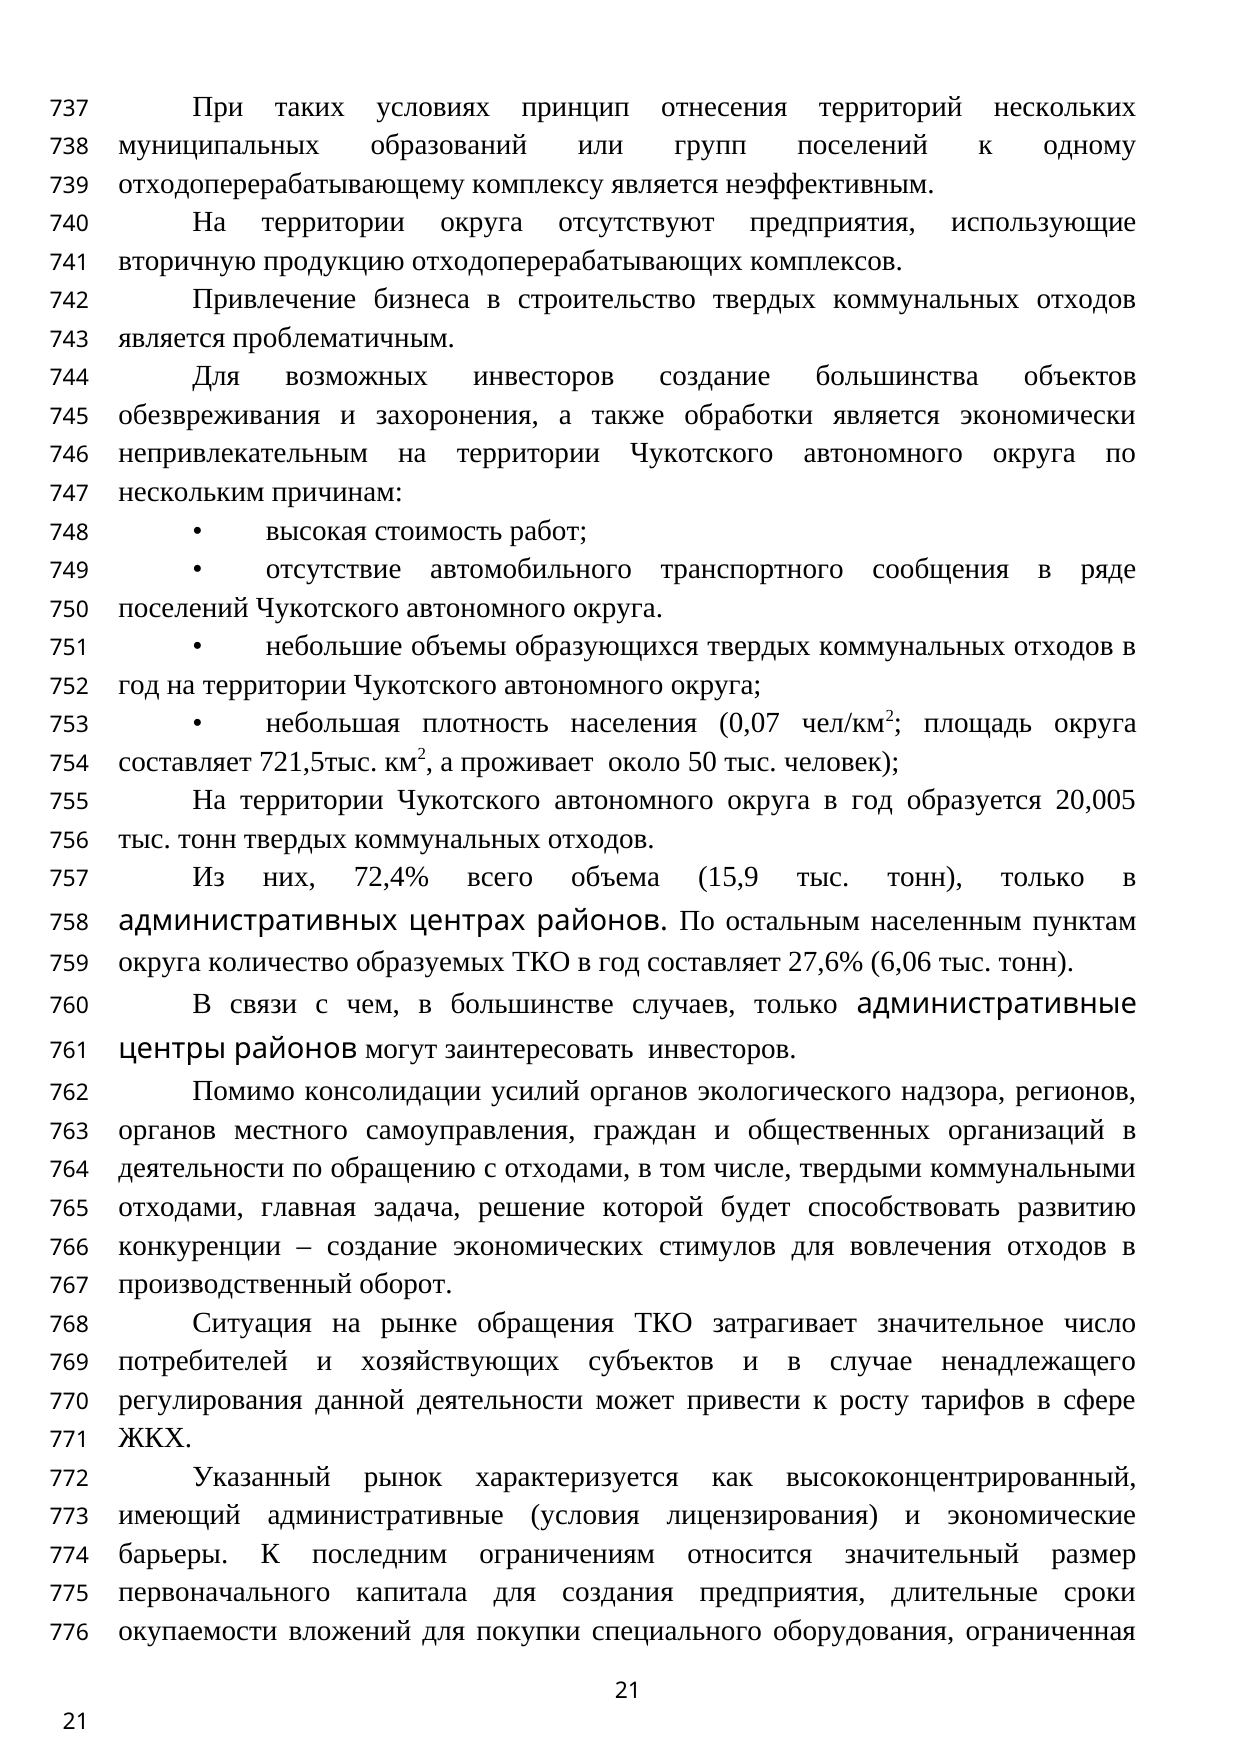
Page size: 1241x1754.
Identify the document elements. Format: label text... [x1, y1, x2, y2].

text На территории округа отсутствуют предприятия, использующие вторичную продукцию отходоперерабатывающих комплексов. [118, 204, 1137, 276]
text При таких условиях принцип отнесения территорий нескольких муниципальных образований или групп поселений к одному отходоперерабатывающему комплексу является неэффективным. [118, 89, 1137, 199]
text • небольшая плотность населения (0,07 чел/км2; площадь округа составляет 721,5тыс. км2, а проживает около 50 тыс. человек); [118, 705, 1137, 777]
text Из них, 72,4% всего объема (15,9 тыс. тонн), только в административных центрах районов. По остальным населенным пунктам округа количество образуемых ТКО в год составляет 27,6% (6,06 тыс. тонн). [118, 859, 1137, 977]
text На территории Чукотского автономного округа в год образуется 20,005 тыс. тонн твердых коммунальных отходов. [118, 782, 1137, 854]
text Для возможных инвесторов создание большинства объектов обезвреживания и захоронения, а также обработки является экономически непривлекательным на территории Чукотского автономного округа по нескольким причинам: [118, 358, 1137, 508]
text В связи с чем, в большинстве случаев, только административные центры районов могут заинтересовать инвесторов. [118, 982, 1137, 1067]
text • высокая стоимость работ; [118, 513, 1137, 546]
text Ситуация на рынке обращения ТКО затрагивает значительное число потребителей и хозяйствующих субъектов и в случае ненадлежащего регулирования данной деятельности может привести к росту тарифов в сфере ЖКХ. [118, 1305, 1137, 1454]
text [118, 1459, 1137, 1647]
text Привлечение бизнеса в строительство твердых коммунальных отходов является проблематичным. [118, 281, 1137, 353]
text • небольшие объемы образующихся твердых коммунальных отходов в год на территории Чукотского автономного округа; [118, 628, 1137, 700]
text Помимо консолидации усилий органов экологического надзора, регионов, органов местного самоуправления, граждан и общественных организаций в деятельности по обращению с отходами, в том числе, твердыми коммунальными отходами, главная задача, решение которой будет способствовать развитию конкуренции – создание экономических стимулов для вовлечения отходов в производственный оборот. [118, 1073, 1137, 1300]
text • отсутствие автомобильного транспортного сообщения в ряде поселений Чукотского автономного округа. [118, 551, 1137, 623]
